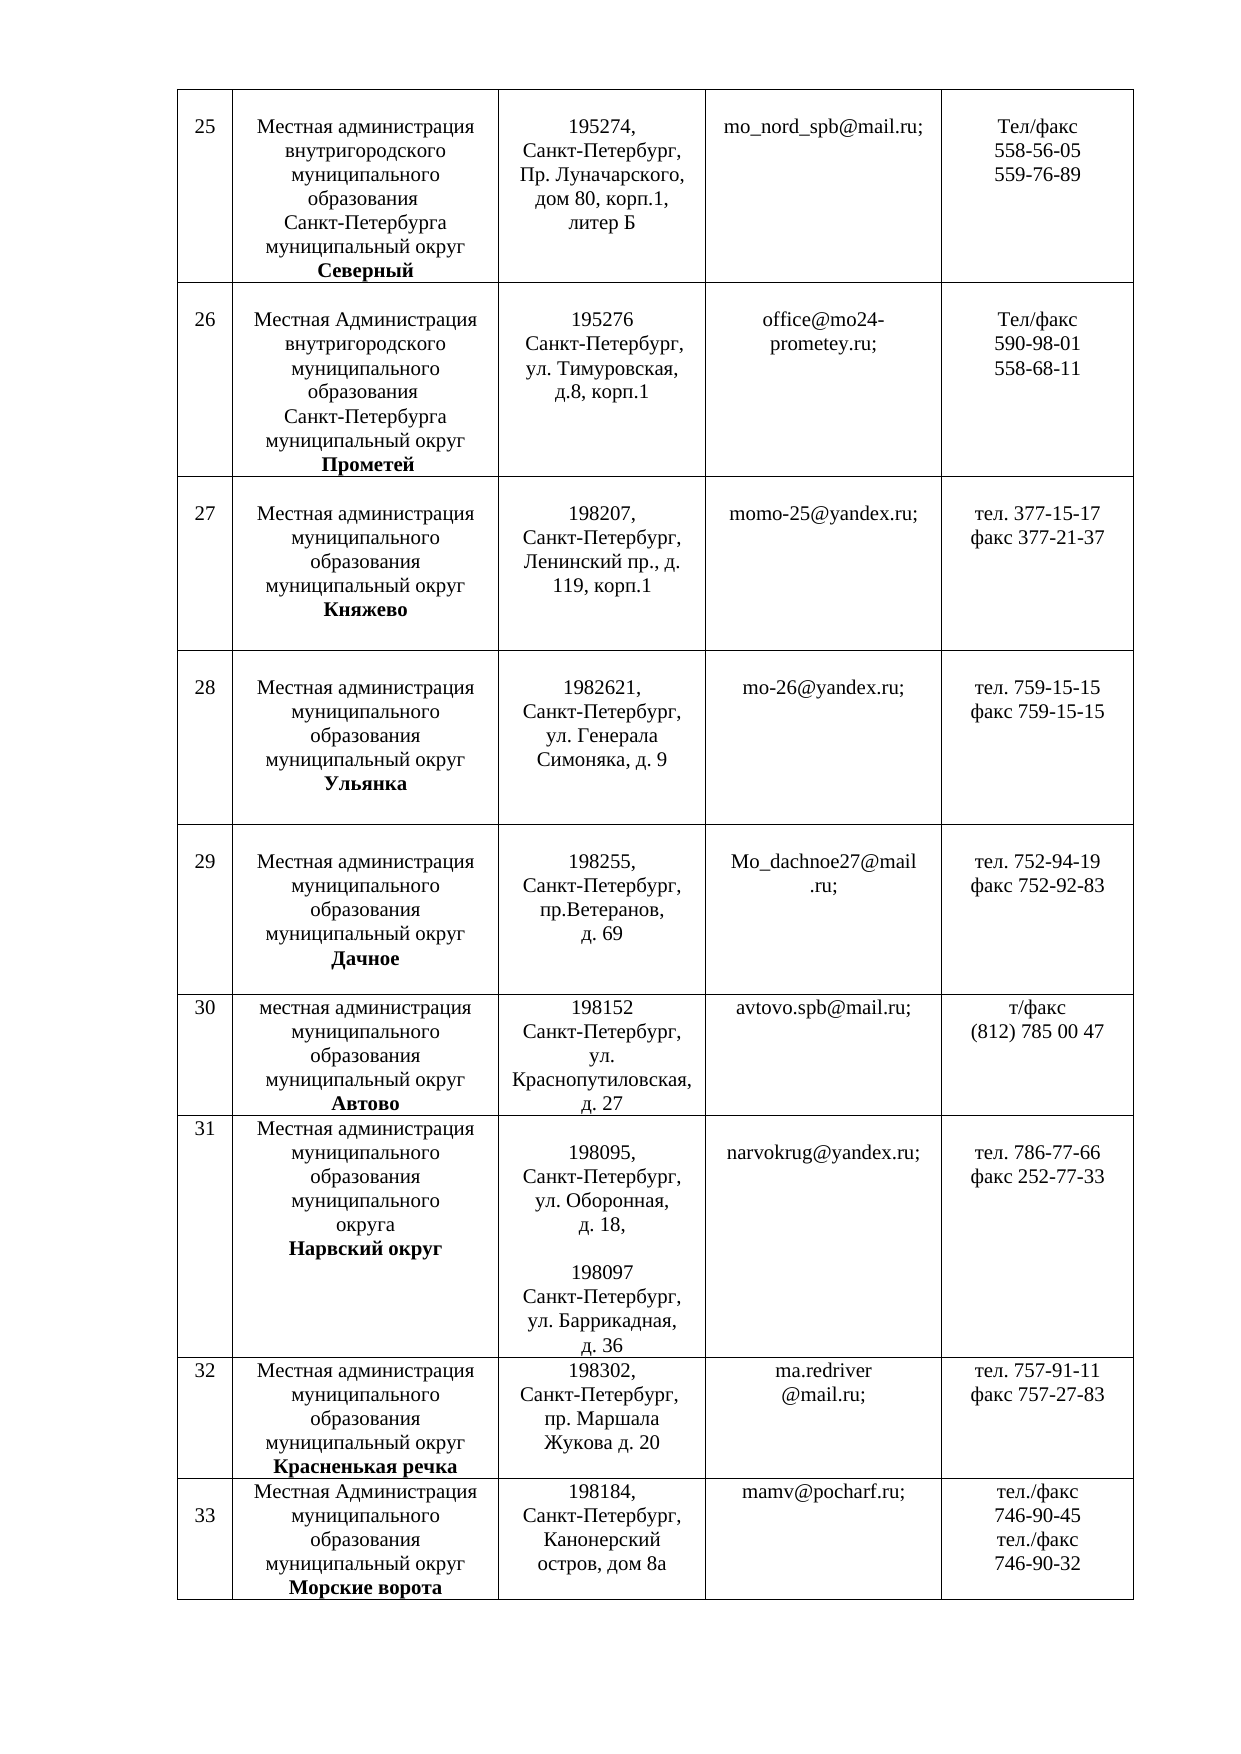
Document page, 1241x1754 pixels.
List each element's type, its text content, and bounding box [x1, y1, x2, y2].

table_cell 195276 Санкт-Петербург, ул. Тимуровская, д.8, корп.1 [499, 283, 705, 476]
table_cell 198255, Санкт-Петербург, пр.Ветеранов, д. 69 [499, 825, 705, 993]
table_cell тел. 759-15-15 факс 759-15-15 [942, 651, 1133, 824]
table_cell 1982621, Санкт-Петербург, ул. Генерала Симоняка, д. 9 [499, 651, 705, 824]
table_cell 28 [178, 651, 232, 824]
table_cell 198184, Санкт-Петербург, Канонерский остров, дом 8а [499, 1479, 705, 1599]
table_cell 29 [178, 825, 232, 993]
table_cell Mo_dachnoe27@mail.ru; [706, 825, 941, 993]
table_cell avtovo.spb@mail.ru; [706, 995, 941, 1115]
table_cell местная администрация муниципального образования муниципальный округ Автово [233, 995, 498, 1115]
table_cell тел. 786-77-66 факс 252-77-33 [942, 1116, 1133, 1357]
table_cell 198302, Санкт-Петербург, пр. Маршала Жукова д. 20 [499, 1358, 705, 1478]
table_cell 27 [178, 477, 232, 650]
table_cell Тел/факс 590-98-01 558-68-11 [942, 283, 1133, 476]
table_cell тел./факс 746-90-45 тел./факс 746-90-32 [942, 1479, 1133, 1599]
table_cell Местная администрация муниципального образования муниципальный округ Княжево [233, 477, 498, 650]
table_cell 32 [178, 1358, 232, 1478]
table_cell 198207, Санкт-Петербург, Ленинский пр., д. 119, корп.1 [499, 477, 705, 650]
table_cell Местная администрация муниципального образования муниципальный округ Красненькая речка [233, 1358, 498, 1478]
table_cell Местная администрация муниципального образования муниципальный округ Дачное [233, 825, 498, 993]
table_cell тел. 377-15-17 факс 377-21-37 [942, 477, 1133, 650]
table_cell 195274, Санкт-Петербург, Пр. Луначарского, дом 80, корп.1, литер Б [499, 90, 705, 282]
table_cell momo-25@yandex.ru; [706, 477, 941, 650]
table_cell т/факс (812) 785 00 47 [942, 995, 1133, 1115]
table_cell mo_nord_spb@mail.ru; [706, 90, 941, 282]
table_cell Тел/факс 558-56-05 559-76-89 [942, 90, 1133, 282]
table_cell 26 [178, 283, 232, 476]
table_cell Местная администрация муниципального образования муниципальный округ Ульянка [233, 651, 498, 824]
table_cell 198095, Санкт-Петербург, ул. Оборонная, д. 18, 198097 Санкт-Петербург, ул. Баррикадная, д. 36 [499, 1116, 705, 1357]
table_cell 198152 Санкт-Петербург, ул. Краснопутиловская, д. 27 [499, 995, 705, 1115]
table_cell 31 [178, 1116, 232, 1357]
table_cell office@mo24-prometey.ru; [706, 283, 941, 476]
table_cell тел. 752-94-19 факс 752-92-83 [942, 825, 1133, 993]
table_cell тел. 757-91-11 факс 757-27-83 [942, 1358, 1133, 1478]
table_cell 25 [178, 90, 232, 282]
table_cell Местная администрация муниципального образования муниципального округа Нарвский округ [233, 1116, 498, 1357]
table_cell Местная Администрация муниципального образования муниципальный округ Морские ворота [233, 1479, 498, 1599]
table_cell mo-26@yandex.ru; [706, 651, 941, 824]
table_cell 33 [178, 1479, 232, 1599]
table_cell ma.redriver @mail.ru; [706, 1358, 941, 1478]
table_cell 30 [178, 995, 232, 1115]
table_cell Местная Администрация внутригородского муниципального образования Санкт-Петербурга муниципальный округ Прометей [233, 283, 498, 476]
table_cell narvokrug@yandex.ru; [706, 1116, 941, 1357]
table_cell Местная администрация внутригородского муниципального образования Санкт-Петербурга муниципальный округ Северный [233, 90, 498, 282]
table_cell mamv@pocharf.ru; [706, 1479, 941, 1599]
